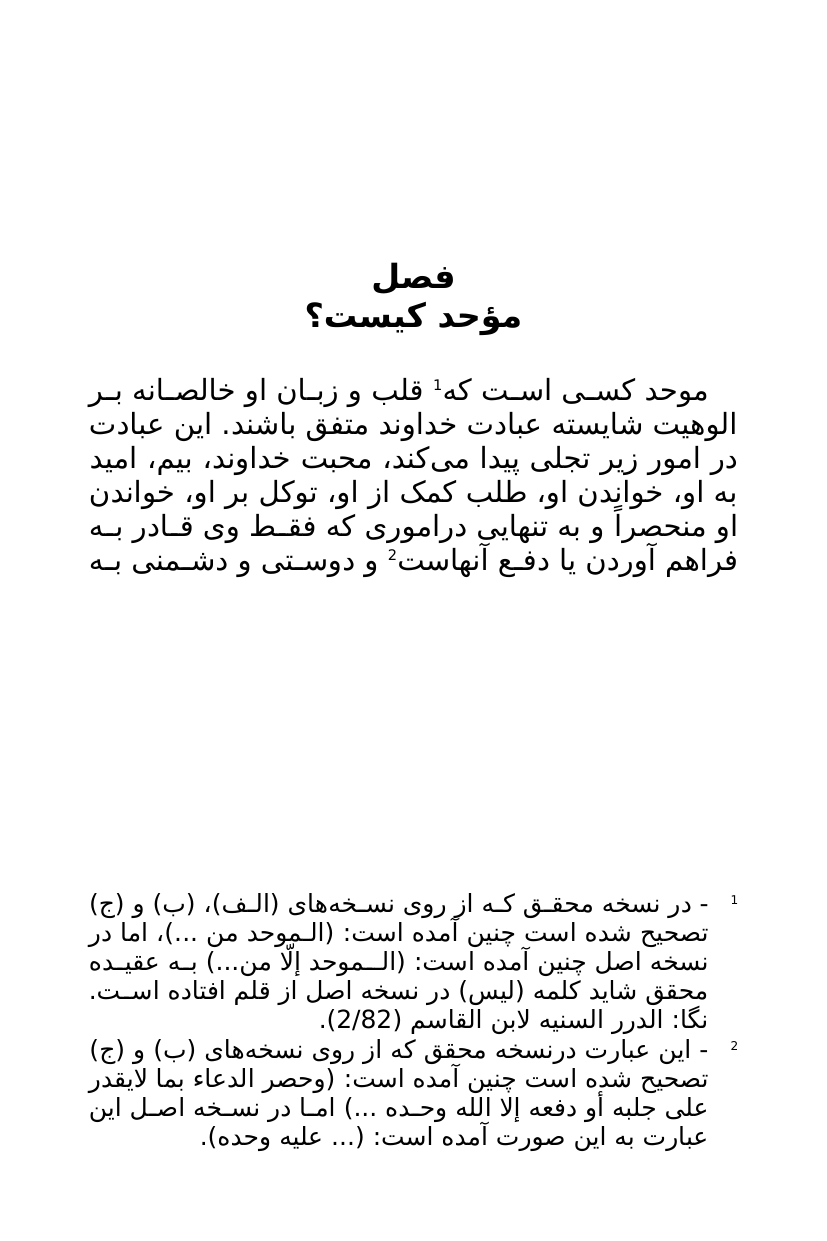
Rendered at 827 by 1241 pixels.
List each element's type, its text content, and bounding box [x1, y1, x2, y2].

text فصل مؤحد کیست؟ [89, 258, 738, 336]
text موحد کسی است که قلب و زبان او خالصانه بر الوهیت شایسته عبادت خداوند متفق باشند. این عبادت در امور زیر تجلی پیدا می‌کند، محبت خداوند، بیم، امید به او، خواندن او، طلب کمک از او، توکل بر او، خواندن او منحصراً و به تنهایی دراموری که فقط وی قادر به فراهم آوردن یا دفع آنهاست و دوستی و دشمنی به خاطر او و اموری از این قبیل با در نظر گرفتن حق خالق و مخلوقات مانند پیامبران و اولیاء و تشخیص و تمییز آن دو حق و این امر در قلب، شهادت، ذکر، شناخت، دوست داشتن، دوستی و اطاعت واجب است. این از تحقق یافتن [معنای کلمه شهاده] لا إله الا الله است. زیرا از نظر پیشینیان معنی کلمه (اله) آن چیزی است که قلب‌ها، با عشقی [مانند محبت پروردگار]، تعظیم، بزرگداشت، فروتنی، [و امید بستن به آنچه فقط نزد خداست و ذبح قربانی برای او، آن] را می‌پرستند. [89, 373, 738, 577]
